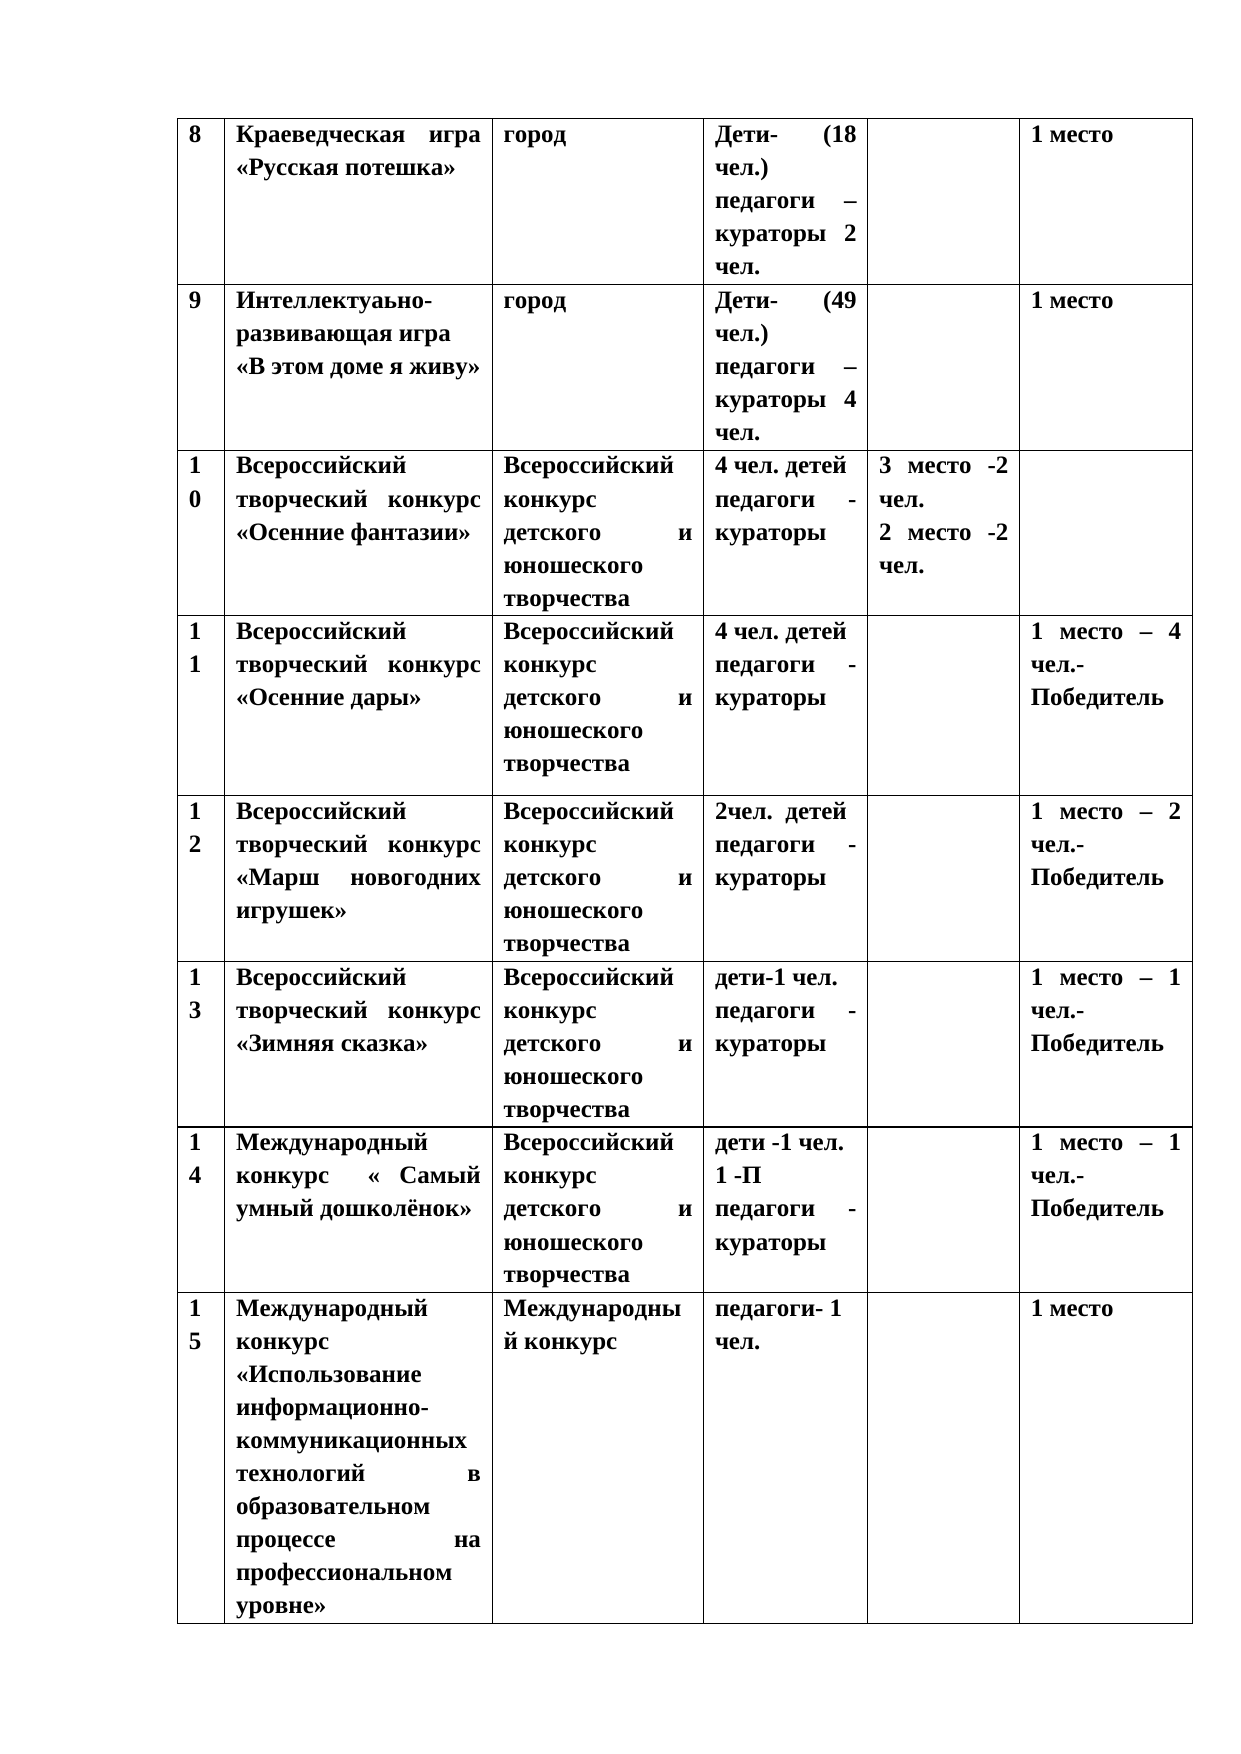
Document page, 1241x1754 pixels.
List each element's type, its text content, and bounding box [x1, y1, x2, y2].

table_cell [868, 285, 1019, 449]
table_cell 10 [178, 451, 224, 615]
table_cell Всероссийский творческий конкурс «Осенние фантазии» [225, 451, 492, 615]
table_cell [868, 1293, 1019, 1623]
table_cell Краеведческая игра «Русская потешка» [225, 119, 492, 284]
table_cell Всероссийский конкурс детского и юношеского творчества [493, 616, 703, 795]
table_cell Всероссийский конкурс детского и юношеского творчества [493, 962, 703, 1126]
table_cell [868, 962, 1019, 1126]
table_cell 12 [178, 796, 224, 961]
table_cell 13 [178, 962, 224, 1126]
table_cell Дети- (18 чел.) педагоги –кураторы 2 чел. [704, 119, 867, 284]
table_cell Всероссийский конкурс детского и юношеского творчества [493, 451, 703, 615]
table_cell город [493, 119, 703, 284]
table_cell Дети- (49 чел.) педагоги –кураторы 4 чел. [704, 285, 867, 449]
table_cell 3 место -2 чел. 2 место -2 чел. [868, 451, 1019, 615]
table_cell 11 [178, 616, 224, 795]
table_cell 8 [178, 119, 224, 284]
table_cell [868, 796, 1019, 961]
table_cell 1 место [1020, 1293, 1192, 1623]
table_cell Всероссийский творческий конкурс «Марш новогодних игрушек» [225, 796, 492, 961]
table_cell 14 [178, 1128, 224, 1292]
table_cell Международный конкурс « Самый умный дошколёнок» [225, 1128, 492, 1292]
table_cell 2чел. детей педагоги -кураторы [704, 796, 867, 961]
table_cell дети -1 чел. 1 -П педагоги -кураторы [704, 1128, 867, 1292]
table_cell 4 чел. детей педагоги -кураторы [704, 616, 867, 795]
table_cell город [493, 285, 703, 449]
table_cell 1 место – 4 чел.-Победитель [1020, 616, 1192, 795]
table_cell Международный конкурс [493, 1293, 703, 1623]
table_cell [868, 119, 1019, 284]
table_cell 1 место – 1 чел.-Победитель [1020, 962, 1192, 1126]
table_cell Интеллектуаьно-развивающая игра «В этом доме я живу» [225, 285, 492, 449]
table_cell 1 место – 1 чел.-Победитель [1020, 1128, 1192, 1292]
table_cell Международный конкурс «Использование информационно-коммуникационных технологий в образовательном процессе на профессиональном уровне» [225, 1293, 492, 1623]
table_cell Всероссийский конкурс детского и юношеского творчества [493, 796, 703, 961]
table_cell дети-1 чел. педагоги -кураторы [704, 962, 867, 1126]
table_cell 15 [178, 1293, 224, 1623]
table_cell 9 [178, 285, 224, 449]
table_cell Всероссийский творческий конкурс «Осенние дары» [225, 616, 492, 795]
table_cell 1 место – 2 чел.-Победитель [1020, 796, 1192, 961]
table_cell [1020, 451, 1192, 615]
table_cell [868, 616, 1019, 795]
table_cell 1 место [1020, 119, 1192, 284]
table_cell Всероссийский конкурс детского и юношеского творчества [493, 1128, 703, 1292]
table_cell 1 место [1020, 285, 1192, 449]
table_cell 4 чел. детей педагоги -кураторы [704, 451, 867, 615]
table_cell Всероссийский творческий конкурс «Зимняя сказка» [225, 962, 492, 1126]
table_cell [868, 1128, 1019, 1292]
table_cell педагоги- 1 чел. [704, 1293, 867, 1623]
